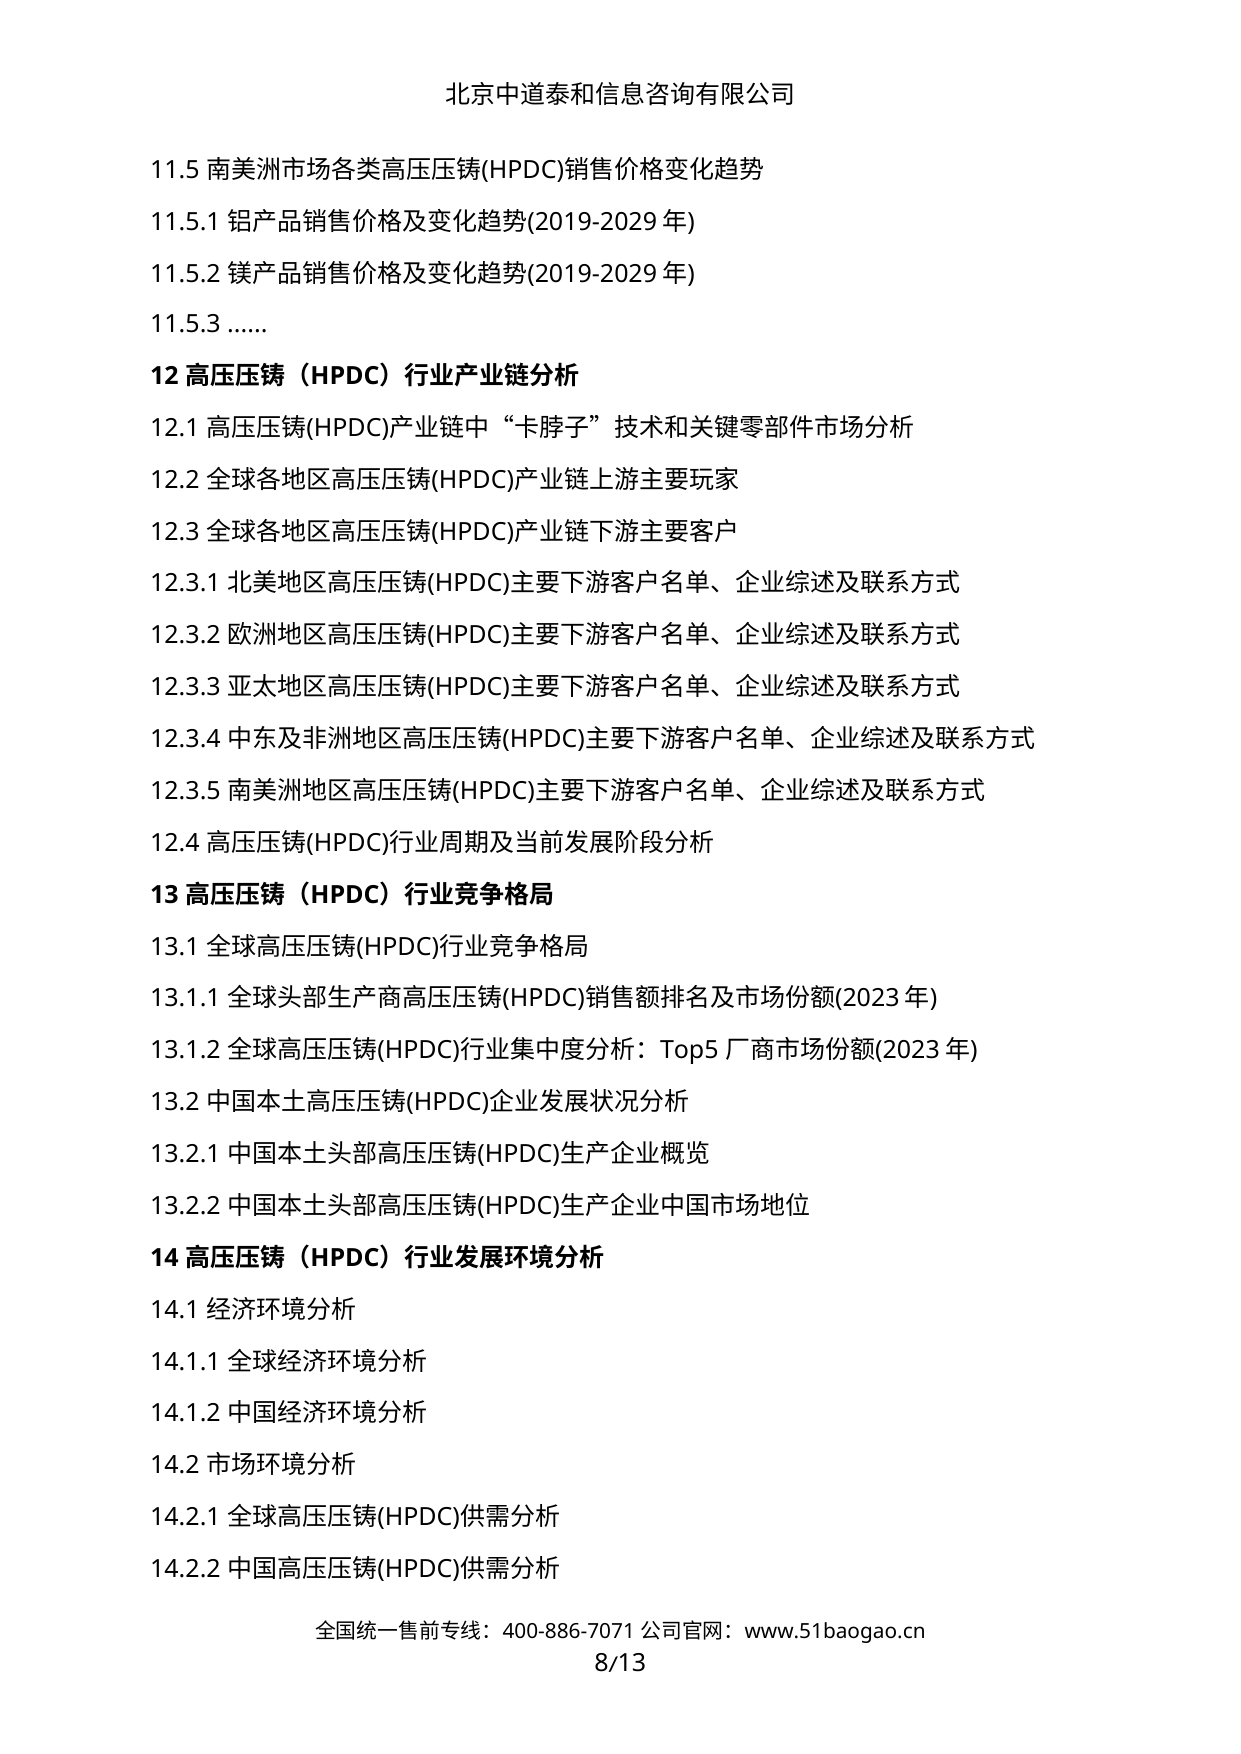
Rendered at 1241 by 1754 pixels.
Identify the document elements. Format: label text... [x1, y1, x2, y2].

text 13.2 中国本土高压压铸(HPDC)企业发展状况分析 [150, 1082, 1090, 1118]
text 12.3.2 欧洲地区高压压铸(HPDC)主要下游客户名单、企业综述及联系方式 [150, 615, 1090, 651]
text 13.1.2 全球高压压铸(HPDC)行业集中度分析：Top5 厂商市场份额(2023年) [150, 1030, 1090, 1066]
text 12 高压压铸（HPDC）行业产业链分析 [150, 355, 1090, 392]
text 12.3 全球各地区高压压铸(HPDC)产业链下游主要客户 [150, 511, 1090, 547]
text 14 高压压铸（HPDC）行业发展环境分析 [150, 1237, 1090, 1273]
text 12.3.5 南美洲地区高压压铸(HPDC)主要下游客户名单、企业综述及联系方式 [150, 770, 1090, 807]
text 11.5.1 铝产品销售价格及变化趋势(2019-2029年) [150, 202, 1090, 238]
text 12.1 高压压铸(HPDC)产业链中“卡脖子”技术和关键零部件市场分析 [150, 407, 1090, 443]
text 13.2.1 中国本土头部高压压铸(HPDC)生产企业概览 [150, 1133, 1090, 1170]
text 14.1.2 中国经济环境分析 [150, 1393, 1090, 1429]
text 14.1.1 全球经济环境分析 [150, 1341, 1090, 1377]
text 14.2 市场环境分析 [150, 1445, 1090, 1481]
text 13.2.2 中国本土头部高压压铸(HPDC)生产企业中国市场地位 [150, 1185, 1090, 1222]
text 11.5.3 ...... [150, 306, 1090, 340]
text 14.1 经济环境分析 [150, 1289, 1090, 1325]
text 12.3.4 中东及非洲地区高压压铸(HPDC)主要下游客户名单、企业综述及联系方式 [150, 718, 1090, 755]
text 12.4 高压压铸(HPDC)行业周期及当前发展阶段分析 [150, 822, 1090, 858]
text 13.1 全球高压压铸(HPDC)行业竞争格局 [150, 926, 1090, 962]
text 14.2.1 全球高压压铸(HPDC)供需分析 [150, 1497, 1090, 1533]
text 12.3.3 亚太地区高压压铸(HPDC)主要下游客户名单、企业综述及联系方式 [150, 667, 1090, 703]
text 11.5 南美洲市场各类高压压铸(HPDC)销售价格变化趋势 [150, 150, 1090, 186]
text 11.5.2 镁产品销售价格及变化趋势(2019-2029年) [150, 254, 1090, 290]
text 13 高压压铸（HPDC）行业竞争格局 [150, 874, 1090, 910]
text 14.2.2 中国高压压铸(HPDC)供需分析 [150, 1548, 1090, 1585]
text 13.1.1 全球头部生产商高压压铸(HPDC)销售额排名及市场份额(2023年) [150, 978, 1090, 1014]
text 12.3.1 北美地区高压压铸(HPDC)主要下游客户名单、企业综述及联系方式 [150, 563, 1090, 599]
text 12.2 全球各地区高压压铸(HPDC)产业链上游主要玩家 [150, 459, 1090, 495]
